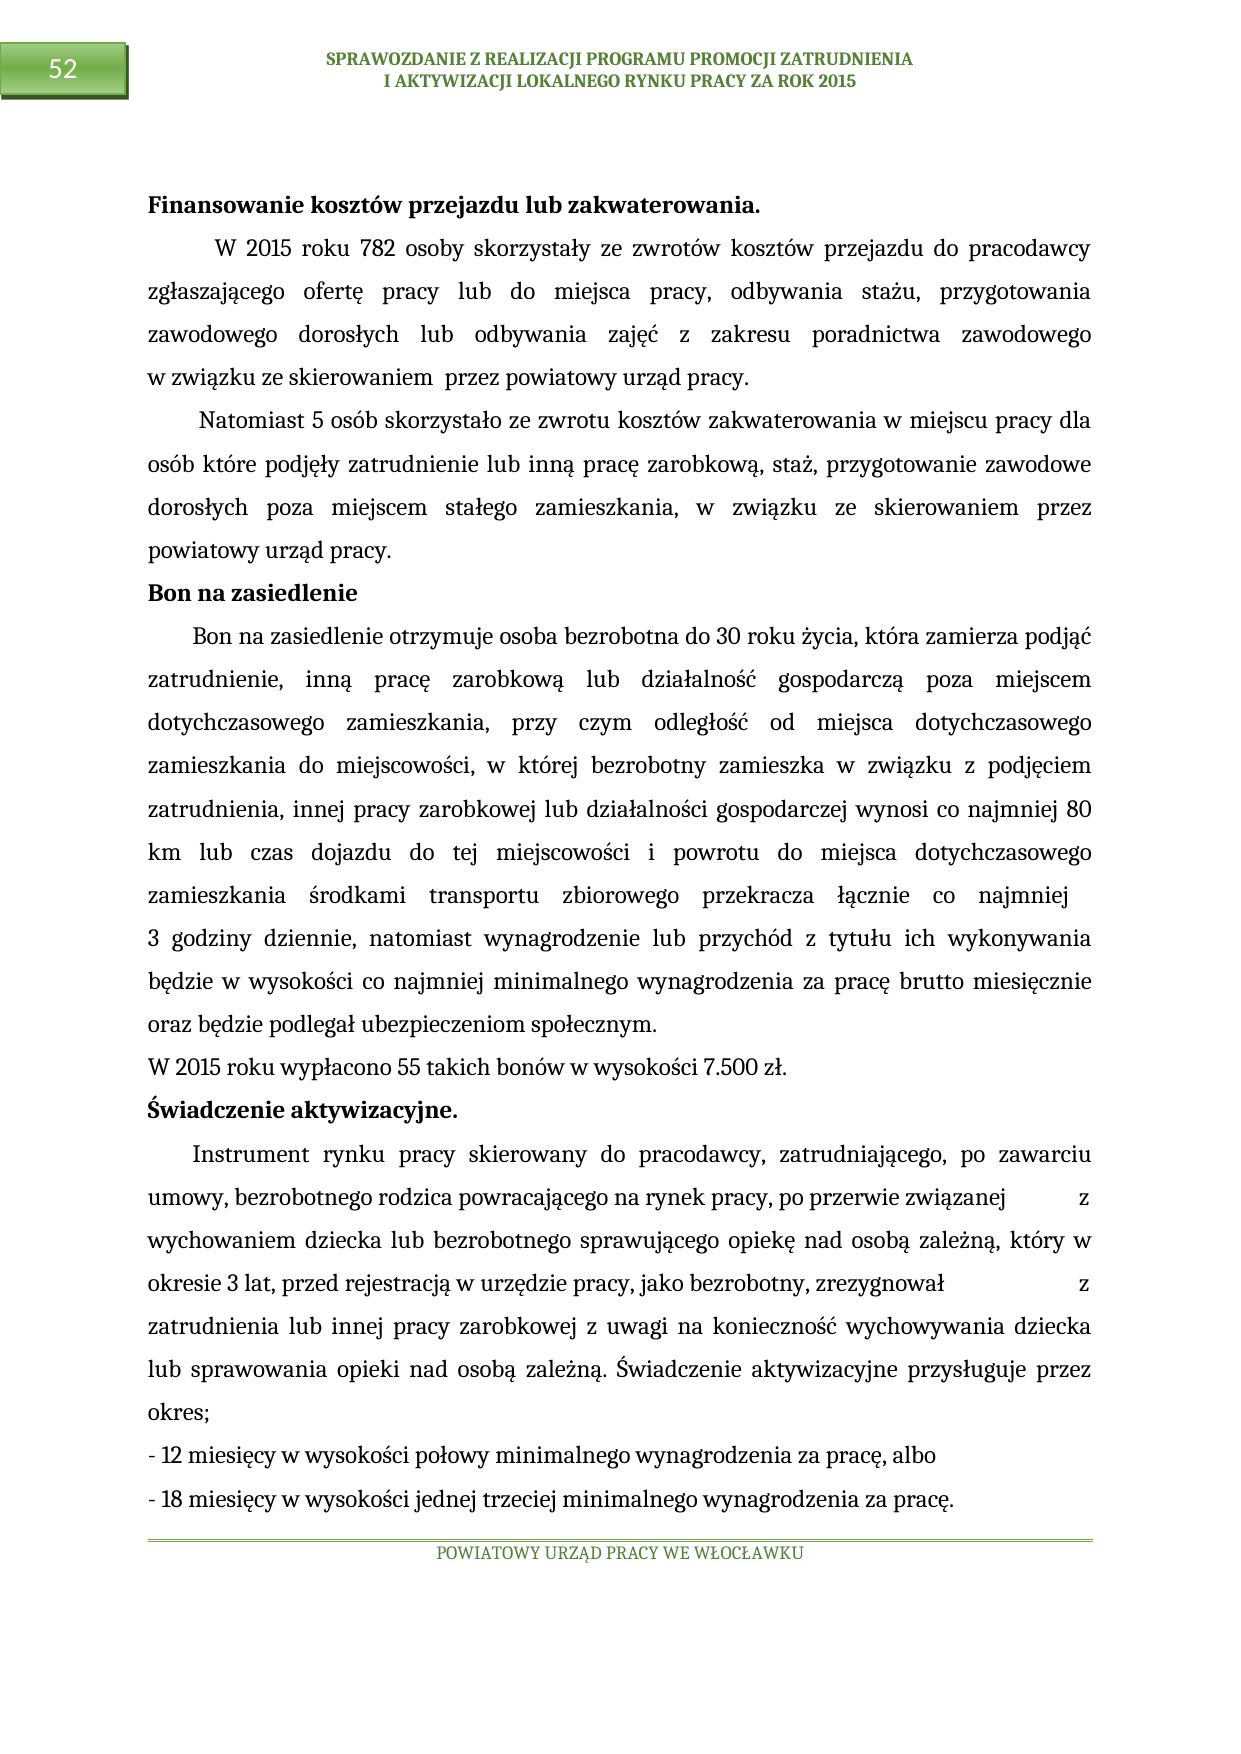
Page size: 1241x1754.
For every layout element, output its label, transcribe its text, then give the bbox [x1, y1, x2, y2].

text Finansowanie kosztów przejazdu lub zakwaterowania. [148, 191, 1093, 219]
text - 18 miesięcy w wysokości jednej trzeciej minimalnego wynagrodzenia za pracę. [148, 1484, 1093, 1513]
text W 2015 roku 782 osoby skorzystały ze zwrotów kosztów przejazdu do pracodawcy zgłaszającego ofertę pracy lub do miejsca pracy, odbywania stażu, przygotowania zawodowego dorosłych lub odbywania zajęć z zakresu poradnictwa zawodowego w związku ze skierowaniem przez powiatowy urząd pracy. [148, 234, 1093, 392]
text Instrument rynku pracy skierowany do pracodawcy, zatrudniającego, po zawarciu umowy, bezrobotnego rodzica powracającego na rynek pracy, po przerwie związanej z wychowaniem dziecka lub bezrobotnego sprawującego opiekę nad osobą zależną, który w okresie 3 lat, przed rejestracją w urzędzie pracy, jako bezrobotny, zrezygnował z zatrudnienia lub innej pracy zarobkowej z uwagi na konieczność wychowywania dziecka lub sprawowania opieki nad osobą zależną. Świadczenie aktywizacyjne przysługuje przez okres; [148, 1139, 1093, 1427]
text W 2015 roku wypłacono 55 takich bonów w wysokości 7.500 zł. [148, 1053, 1093, 1082]
text Świadczenie aktywizacyjne. [148, 1096, 1093, 1125]
text Bon na zasiedlenie otrzymuje osoba bezrobotna do 30 roku życia, która zamierza podjąć zatrudnienie, inną pracę zarobkową lub działalność gospodarczą poza miejscem dotychczasowego zamieszkania, przy czym odległość od miejsca dotychczasowego zamieszkania do miejscowości, w której bezrobotny zamieszka w związku z podjęciem zatrudnienia, innej pracy zarobkowej lub działalności gospodarczej wynosi co najmniej 80 km lub czas dojazdu do tej miejscowości i powrotu do miejsca dotychczasowego zamieszkania środkami transportu zbiorowego przekracza łącznie co najmniej 3 godziny dziennie, natomiast wynagrodzenie lub przychód z tytułu ich wykonywania będzie w wysokości co najmniej minimalnego wynagrodzenia za pracę brutto miesięcznie oraz będzie podlegał ubezpieczeniom społecznym. [148, 622, 1093, 1039]
text - 12 miesięcy w wysokości połowy minimalnego wynagrodzenia za pracę, albo [148, 1441, 1093, 1470]
text Natomiast 5 osób skorzystało ze zwrotu kosztów zakwaterowania w miejscu pracy dla osób które podjęły zatrudnienie lub inną pracę zarobkową, staż, przygotowanie zawodowe dorosłych poza miejscem stałego zamieszkania, w związku ze skierowaniem przez powiatowy urząd pracy. [148, 406, 1093, 564]
text Bon na zasiedlenie [148, 579, 1093, 608]
